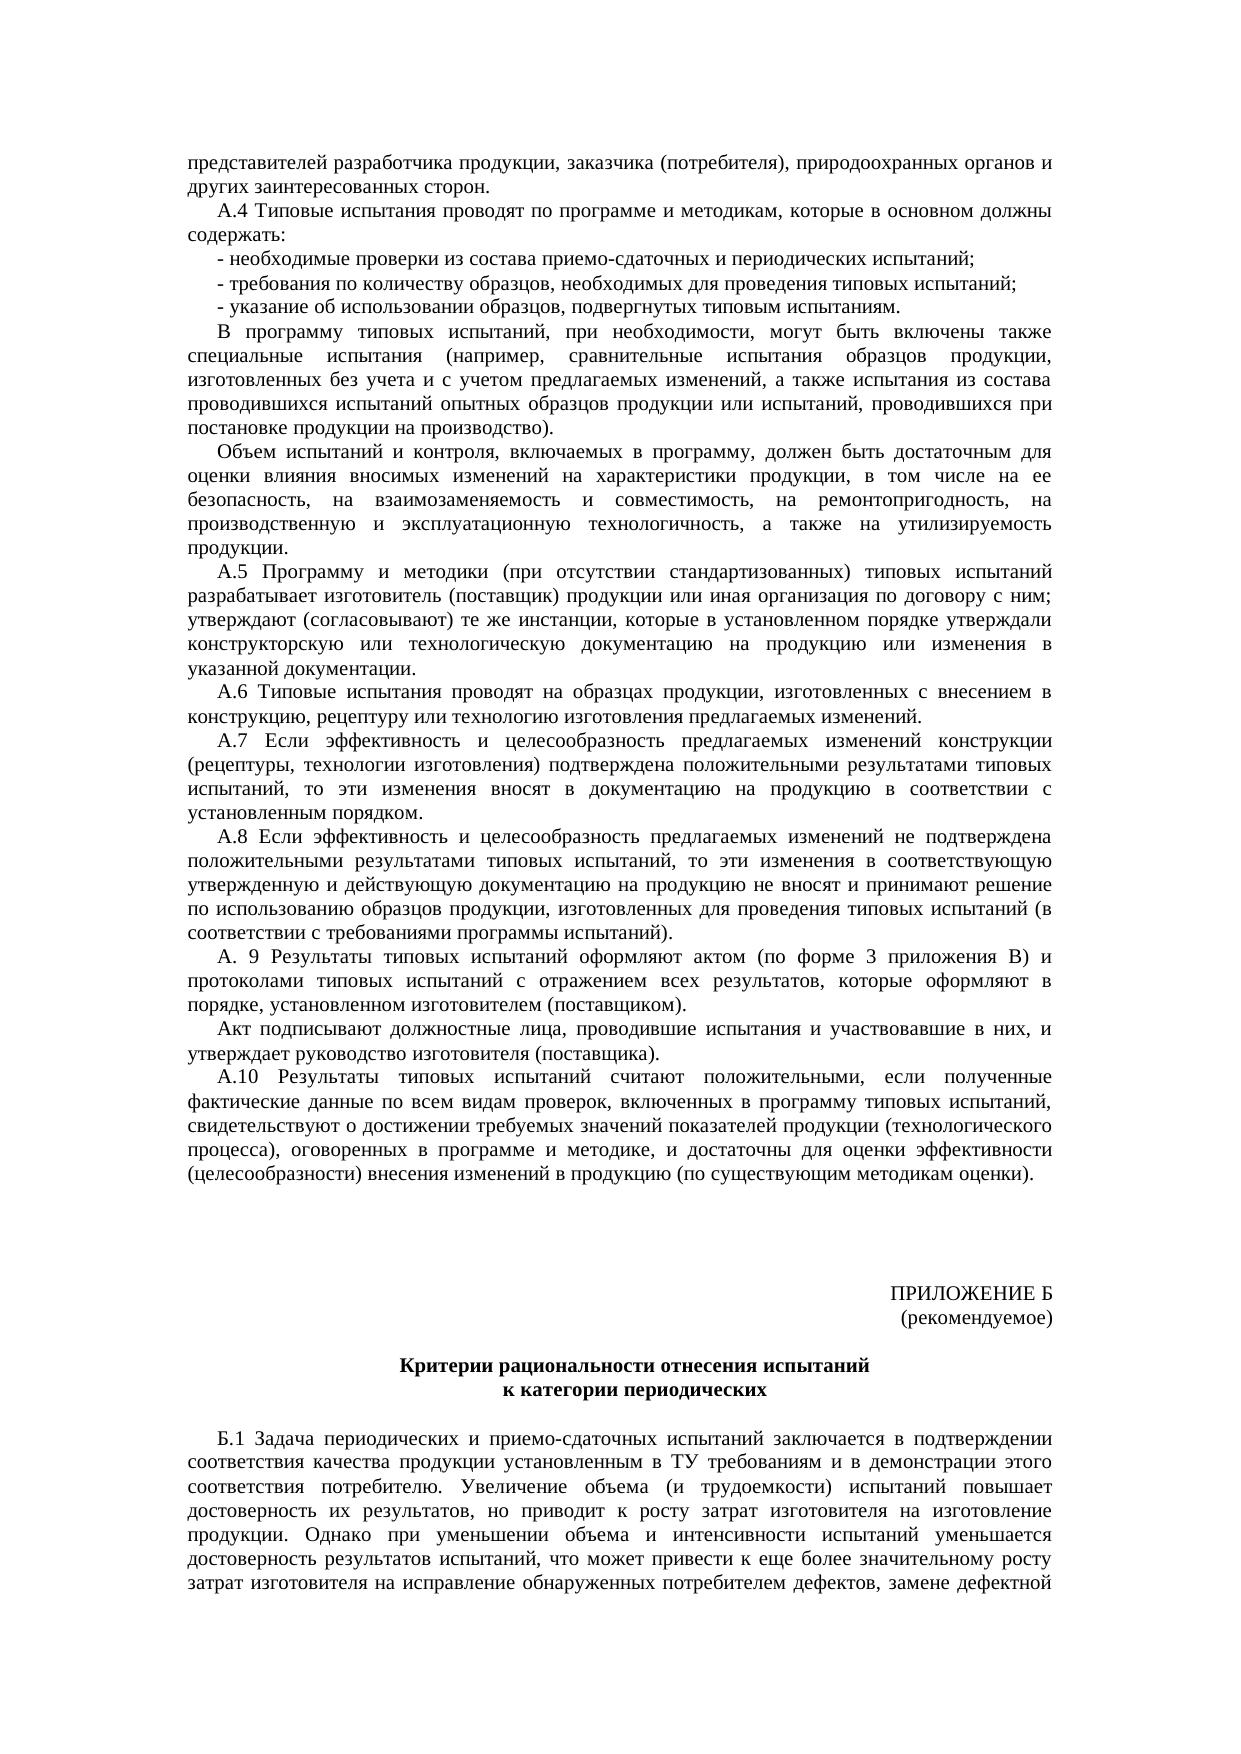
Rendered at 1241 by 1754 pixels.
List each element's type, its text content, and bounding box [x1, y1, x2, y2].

text А.5 Программу и методики (при отсутствии стандартизованных) типовых испытаний разрабатывает изготовитель (поставщик) продукции или иная организация по договору с ним; утверждают (согласовывают) те же инстанции, которые в установленном порядке утверждали конструкторскую или технологическую документацию на продукцию или изменения в указанной документации. [187, 559, 1053, 679]
text А.6 Типовые испытания проводят на образцах продукции, изготовленных с внесением в конструкцию, рецептуру или технологию изготовления предлагаемых изменений. [187, 679, 1053, 727]
text В программу типовых испытаний, при необходимости, могут быть включены также специальные испытания (например, сравнительные испытания образцов продукции, изготовленных без учета и с учетом предлагаемых изменений, а также испытания из состава проводившихся испытаний опытных образцов продукции или испытаний, проводившихся при постановке продукции на производство). [187, 318, 1053, 439]
text А.4 Типовые испытания проводят по программе и методикам, которые в основном должны содержать: [187, 198, 1053, 246]
text Объем испытаний и контроля, включаемых в программу, должен быть достаточным для оценки влияния вносимых изменений на характеристики продукции, в том числе на ее безопасность, на взаимозаменяемость и совместимость, на ремонтопригодность, на производственную и эксплуатационную технологичность, а также на утилизируемость продукции. [187, 439, 1053, 559]
text ПРИЛОЖЕНИЕ Б [187, 1281, 1053, 1305]
text А. 9 Результаты типовых испытаний оформляют актом (по форме 3 приложения В) и протоколами типовых испытаний с отражением всех результатов, которые оформляют в порядке, установленном изготовителем (поставщиком). [187, 944, 1053, 1016]
text Акт подписывают должностные лица, проводившие испытания и участвовавшие в них, и утверждает руководство изготовителя (поставщика). [187, 1016, 1053, 1064]
text - необходимые проверки из состава приемо-сдаточных и периодических испытаний; [187, 246, 1053, 270]
text А.8 Если эффективность и целесообразность предлагаемых изменений не подтверждена положительными результатами типовых испытаний, то эти изменения в соответствующую утвержденную и действующую документацию на продукцию не вносят и принимают решение по использованию образцов продукции, изготовленных для проведения типовых испытаний (в соответствии с требованиями программы испытаний). [187, 824, 1053, 944]
text к категории периодических [187, 1377, 1053, 1401]
text А.7 Если эффективность и целесообразность предлагаемых изменений конструкции (рецептуры, технологии изготовления) подтверждена положительными результатами типовых испытаний, то эти изменения вносят в документацию на продукцию в соответствии с установленным порядком. [187, 727, 1053, 824]
text Критерии рациональности отнесения испытаний [187, 1353, 1053, 1377]
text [187, 1425, 1053, 1594]
text А.10 Результаты типовых испытаний считают положительными, если полученные фактические данные по всем видам проверок, включенных в программу типовых испытаний, свидетельствуют о достижении требуемых значений показателей продукции (технологического процесса), оговоренных в программе и методике, и достаточны для оценки эффективности (целесообразности) внесения изменений в продукцию (по существующим методикам оценки). [187, 1064, 1053, 1185]
text - требования по количеству образцов, необходимых для проведения типовых испытаний; [187, 270, 1053, 294]
text (рекомендуемое) [187, 1305, 1053, 1329]
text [187, 150, 1053, 198]
text - указание об использовании образцов, подвергнутых типовым испытаниям. [187, 294, 1053, 318]
